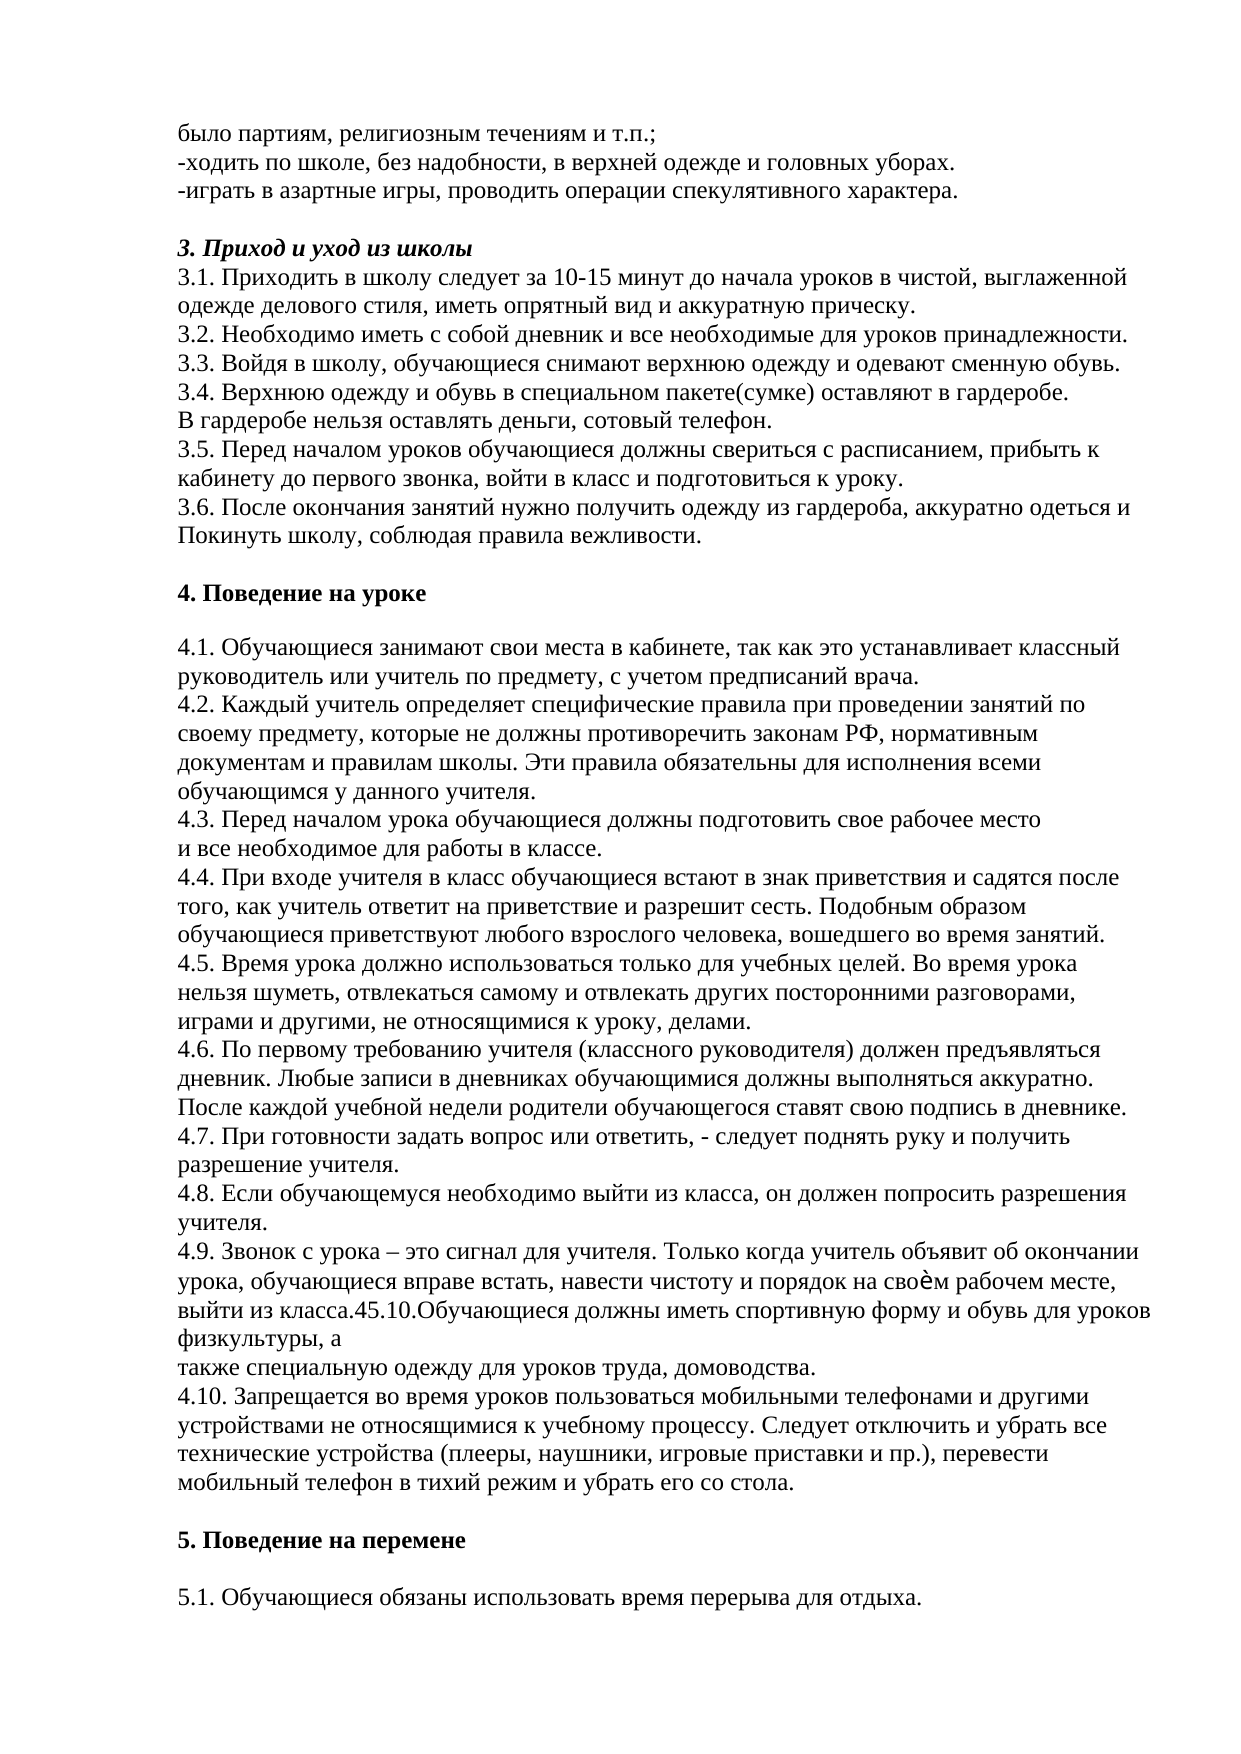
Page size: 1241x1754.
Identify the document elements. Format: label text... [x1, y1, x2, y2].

text 4.10. Запрещается во время уроков пользоваться мобильными телефонами и другими [177, 1381, 1152, 1410]
text 3.6. После окончания занятий нужно получить одежду из гардероба, аккуратно одеться и [177, 492, 1152, 521]
text 4. Поведение на уроке [177, 578, 1152, 607]
text В гардеробе нельзя оставлять деньги, сотовый телефон. [177, 406, 1152, 434]
text дневник. Любые записи в дневниках обучающимися должны выполняться аккуратно. [177, 1063, 1152, 1092]
text урока, обучающиеся вправе встать, навести чистоту и порядок на своѐм рабочем месте, выйти из класса.45.10.Обучающиеся должны иметь спортивную форму и обувь для уроков физкультуры, а [177, 1264, 1152, 1352]
text 4.9. Звонок с урока – это сигнал для учителя. Только когда учитель объявит об окончании [177, 1236, 1152, 1264]
text 3.3. Войдя в школу, обучающиеся снимают верхнюю одежду и одевают сменную обувь. [177, 348, 1152, 377]
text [177, 118, 1152, 147]
text -ходить по школе, без надобности, в верхней одежде и головных уборах. [177, 147, 1152, 176]
text разрешение учителя. [177, 1149, 1152, 1178]
text 5. Поведение на перемене [177, 1525, 1152, 1553]
text -играть в азартные игры, проводить операции спекулятивного характера. [177, 176, 1152, 204]
text 4.7. При готовности задать вопрос или ответить, - следует поднять руку и получить [177, 1121, 1152, 1149]
text документам и правилам школы. Эти правила обязательны для исполнения всеми [177, 747, 1152, 776]
text мобильный телефон в тихий режим и убрать его со стола. [177, 1467, 1152, 1496]
text 3.1. Приходить в школу следует за 10-15 минут до начала уроков в чистой, выглаженной [177, 262, 1152, 291]
text 4.5. Время урока должно использоваться только для учебных целей. Во время урока [177, 948, 1152, 977]
text технические устройства (плееры, наушники, игровые приставки и пр.), перевести [177, 1438, 1152, 1467]
text 4.2. Каждый учитель определяет специфические правила при проведении занятий по [177, 689, 1152, 718]
text одежде делового стиля, иметь опрятный вид и аккуратную прическу. [177, 291, 1152, 319]
text 4.8. Если обучающемуся необходимо выйти из класса, он должен попросить разрешения [177, 1178, 1152, 1207]
text обучающимся у данного учителя. [177, 776, 1152, 804]
text 3. Приход и уход из школы [177, 233, 1152, 262]
text 3.2. Необходимо иметь с собой дневник и все необходимые для уроков принадлежности. [177, 319, 1152, 348]
text учителя. [177, 1207, 1152, 1236]
text руководитель или учитель по предмету, с учетом предписаний врача. [177, 661, 1152, 689]
text 5.1. Обучающиеся обязаны использовать время перерыва для отдыха. [177, 1582, 1152, 1611]
text 4.6. По первому требованию учителя (классного руководителя) должен предъявляться [177, 1034, 1152, 1063]
text После каждой учебной недели родители обучающегося ставят свою подпись в дневнике. [177, 1092, 1152, 1121]
text 3.4. Верхнюю одежду и обувь в специальном пакете(сумке) оставляют в гардеробе. [177, 377, 1152, 406]
text устройствами не относящимися к учебному процессу. Следует отключить и убрать все [177, 1410, 1152, 1438]
text 4.1. Обучающиеся занимают свои места в кабинете, так как это устанавливает классный [177, 632, 1152, 661]
text также специальную одежду для уроков труда, домоводства. [177, 1352, 1152, 1381]
text кабинету до первого звонка, войти в класс и подготовиться к уроку. [177, 463, 1152, 492]
text Покинуть школу, соблюдая правила вежливости. [177, 521, 1152, 549]
text и все необходимое для работы в классе. [177, 833, 1152, 862]
text 4.3. Перед началом урока обучающиеся должны подготовить свое рабочее место [177, 804, 1152, 833]
text своему предмету, которые не должны противоречить законам РФ, нормативным [177, 718, 1152, 747]
text 3.5. Перед началом уроков обучающиеся должны свериться с расписанием, прибыть к [177, 434, 1152, 463]
text нельзя шуметь, отвлекаться самому и отвлекать других посторонними разговорами, [177, 977, 1152, 1006]
text играми и другими, не относящимися к уроку, делами. [177, 1006, 1152, 1034]
text 4.4. При входе учителя в класс обучающиеся встают в знак приветствия и садятся после того, как учитель ответит на приветствие и разрешит сесть. Подобным образом обучающиеся приветствуют любого взрослого человека, вошедшего во время занятий. [177, 862, 1152, 948]
